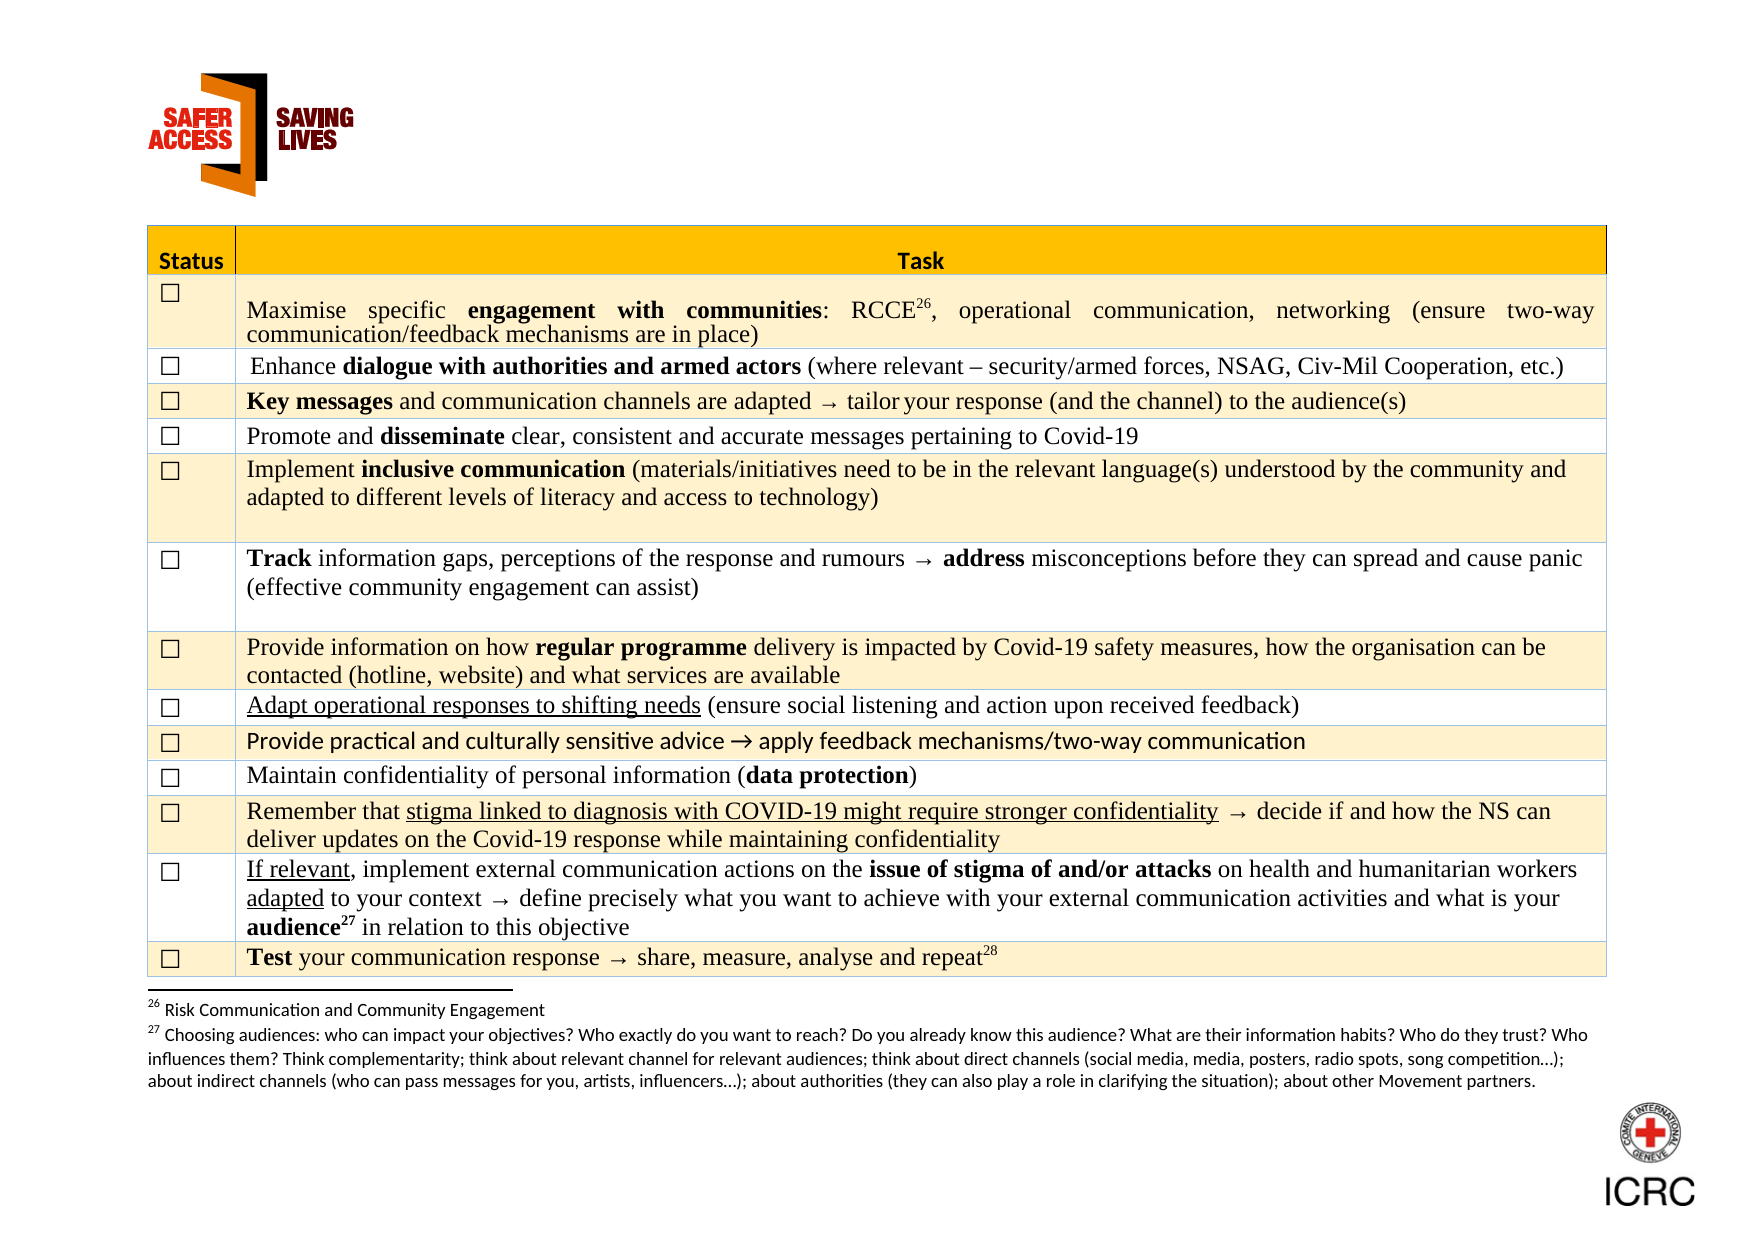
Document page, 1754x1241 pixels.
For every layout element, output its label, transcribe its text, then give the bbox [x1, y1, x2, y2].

table_cell Key messages and communication channels are adapted → tailor your response (and the channel) to the audience(s) [236, 384, 1606, 418]
table_cell Test your communication response → share, measure, analyse and repeat [236, 942, 1606, 976]
table_cell Remember that stigma linked to diagnosis with COVID-19 might require stronger confidentiality → decide if and how the NS can deliver updates on the Covid-19 response while maintaining confidentiality [236, 796, 1606, 853]
table_cell Maintain confidentiality of personal information (data protection) [236, 761, 1606, 795]
table_cell Adapt operational responses to shifting needs (ensure social listening and action upon received feedback) [236, 690, 1606, 724]
table_cell Track information gaps, perceptions of the response and rumours → address misconceptions before they can spread and cause panic (effective community engagement can assist) [236, 543, 1606, 631]
table_cell If relevant, implement external communication actions on the issue of stigma of and/or attacks on health and humanitarian workers adapted to your context → define precisely what you want to achieve with your external communication activities and what is your audience in relation to this objective [236, 854, 1606, 941]
table_cell Promote and disseminate clear, consistent and accurate messages pertaining to Covid-19 [236, 419, 1606, 453]
table_header Status [148, 226, 235, 274]
table_cell Enhance dialogue with authorities and armed actors (where relevant – security/armed forces, NSAG, Civ-Mil Cooperation, etc.) [236, 349, 1606, 382]
table_header Task [236, 226, 1606, 274]
table_cell Provide practical and culturally sensitive advice → apply feedback mechanisms/two-way communication [236, 726, 1606, 759]
table_cell Provide information on how regular programme delivery is impacted by Covid-19 safety measures, how the organisation can be contacted (hotline, website) and what services are available [236, 632, 1606, 689]
picture [1606, 1102, 1695, 1206]
table_cell Maximise specific engagement with communities: RCCE, operational communication, networking (ensure two-way communication/feedback mechanisms are in place) [236, 275, 1606, 347]
table_cell Implement inclusive communication (materials/initiatives need to be in the relevant language(s) understood by the community and adapted to different levels of literacy and access to technology) [236, 454, 1606, 542]
